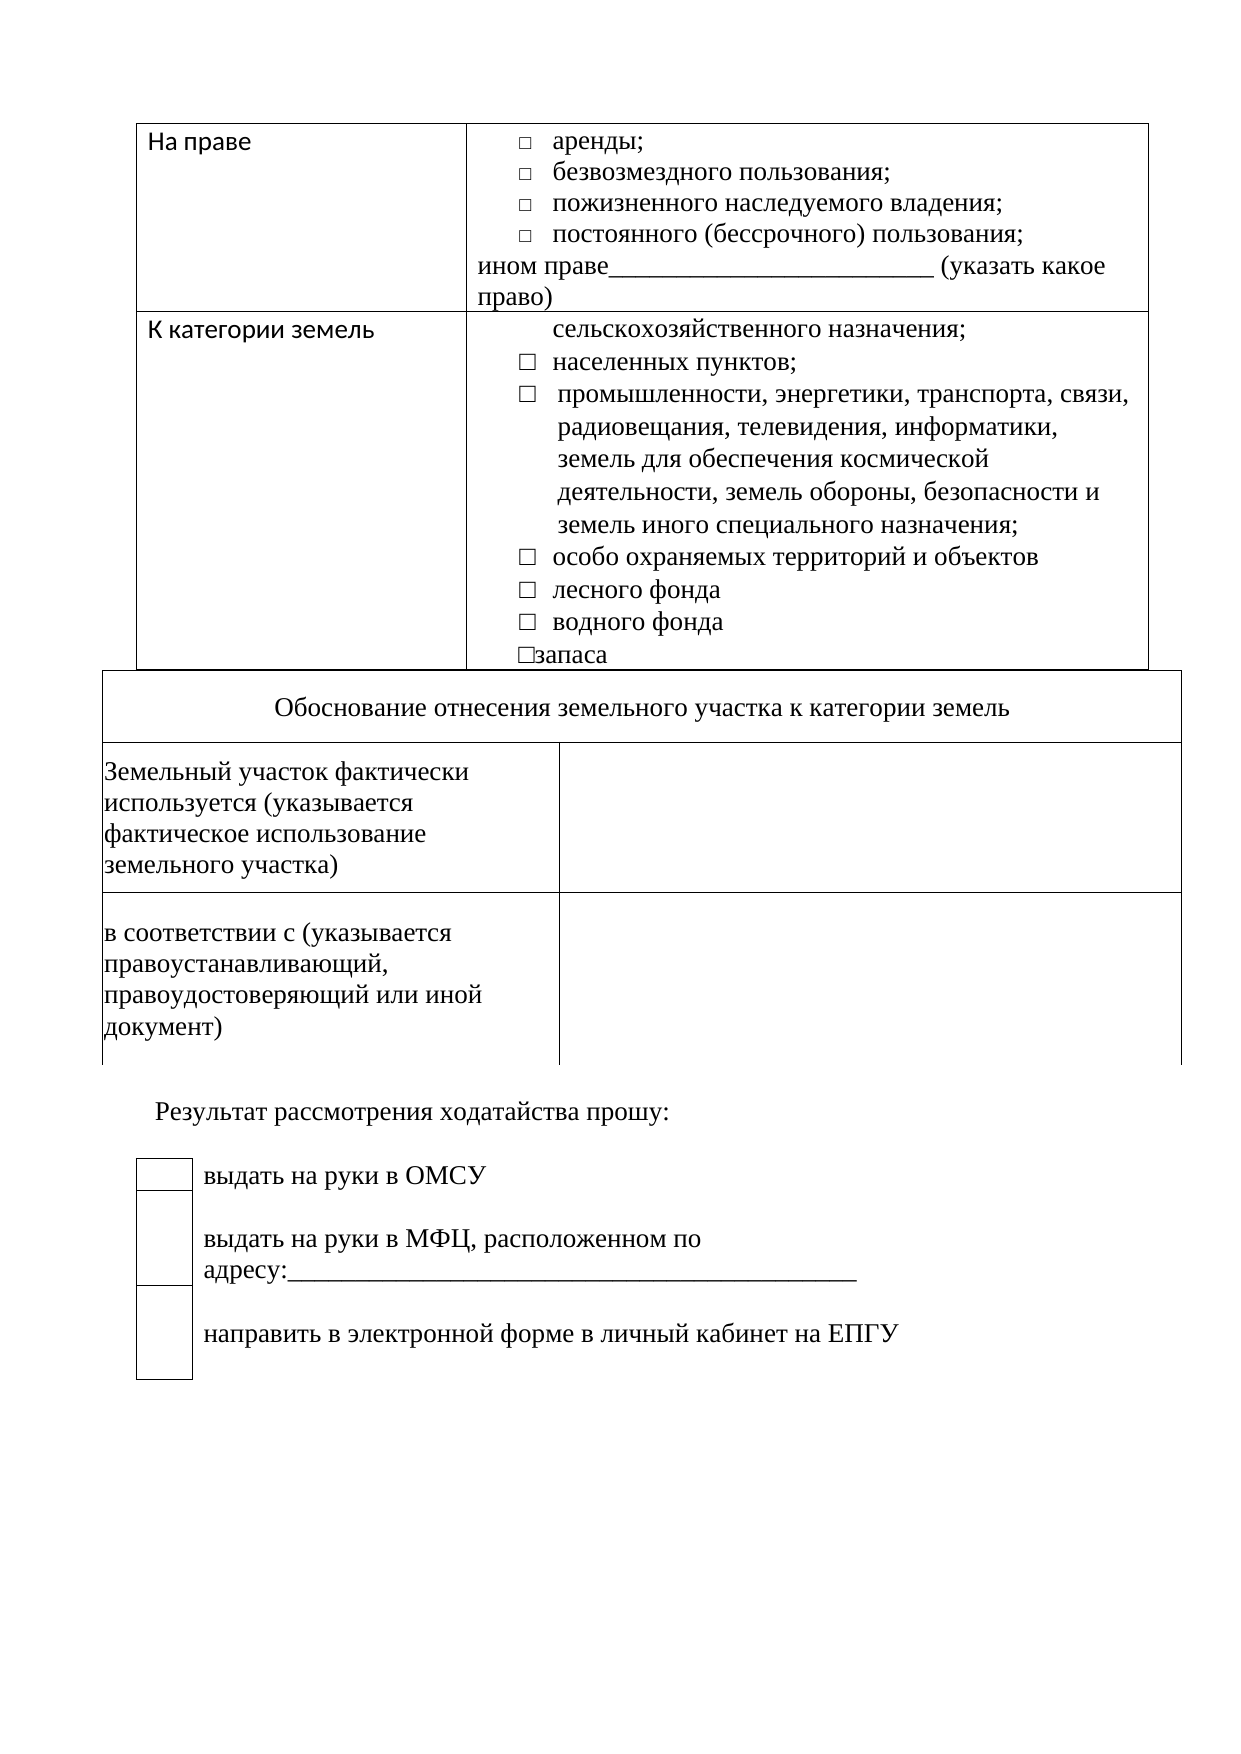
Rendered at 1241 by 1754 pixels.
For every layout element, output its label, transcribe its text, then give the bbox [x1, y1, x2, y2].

table_cell На праве [137, 124, 466, 311]
table_cell аренды; безвозмездного пользования; пожизненного наследуемого владения; постоянного (бессрочного) пользования; ином праве________________________ (указать какое право) [467, 124, 1148, 311]
table_cell Земельный участок фактически используется (указывается фактическое использование земельного участка) [103, 743, 559, 892]
table_cell [560, 743, 1181, 892]
table_header [137, 1159, 148, 1190]
table_cell К категории земель [137, 312, 466, 669]
table_header выдать на руки в ОМСУ [193, 1158, 1155, 1190]
table_cell в соответствии с (указывается правоустанавливающий, правоудостоверяющий или иной документ) [103, 893, 559, 1065]
table_cell выдать на руки в МФЦ, расположенном по адресу:__________________________________________ [193, 1190, 1155, 1284]
table_cell [137, 1191, 192, 1284]
table_cell [560, 893, 1181, 1065]
text Результат рассмотрения ходатайства прошу: [148, 1096, 1137, 1127]
table_cell направить в электронной форме в личный кабинет на ЕПГУ [193, 1285, 1155, 1379]
table_cell [137, 1286, 192, 1379]
table_header [181, 1159, 192, 1190]
table_cell сельскохозяйственного назначения; □ населенных пунктов; □ промышленности, энергетики, транспорта, связи, радиовещания, телевидения, информатики, земель для обеспечения космической деятельности, земель обороны, безопасности и земель иного специального назначения; □ особо охраняемых территорий и объектов □ лесного фонда □ водного фонда □запаса [467, 312, 1148, 669]
table_header Обоснование отнесения земельного участка к категории земель [103, 671, 1181, 742]
